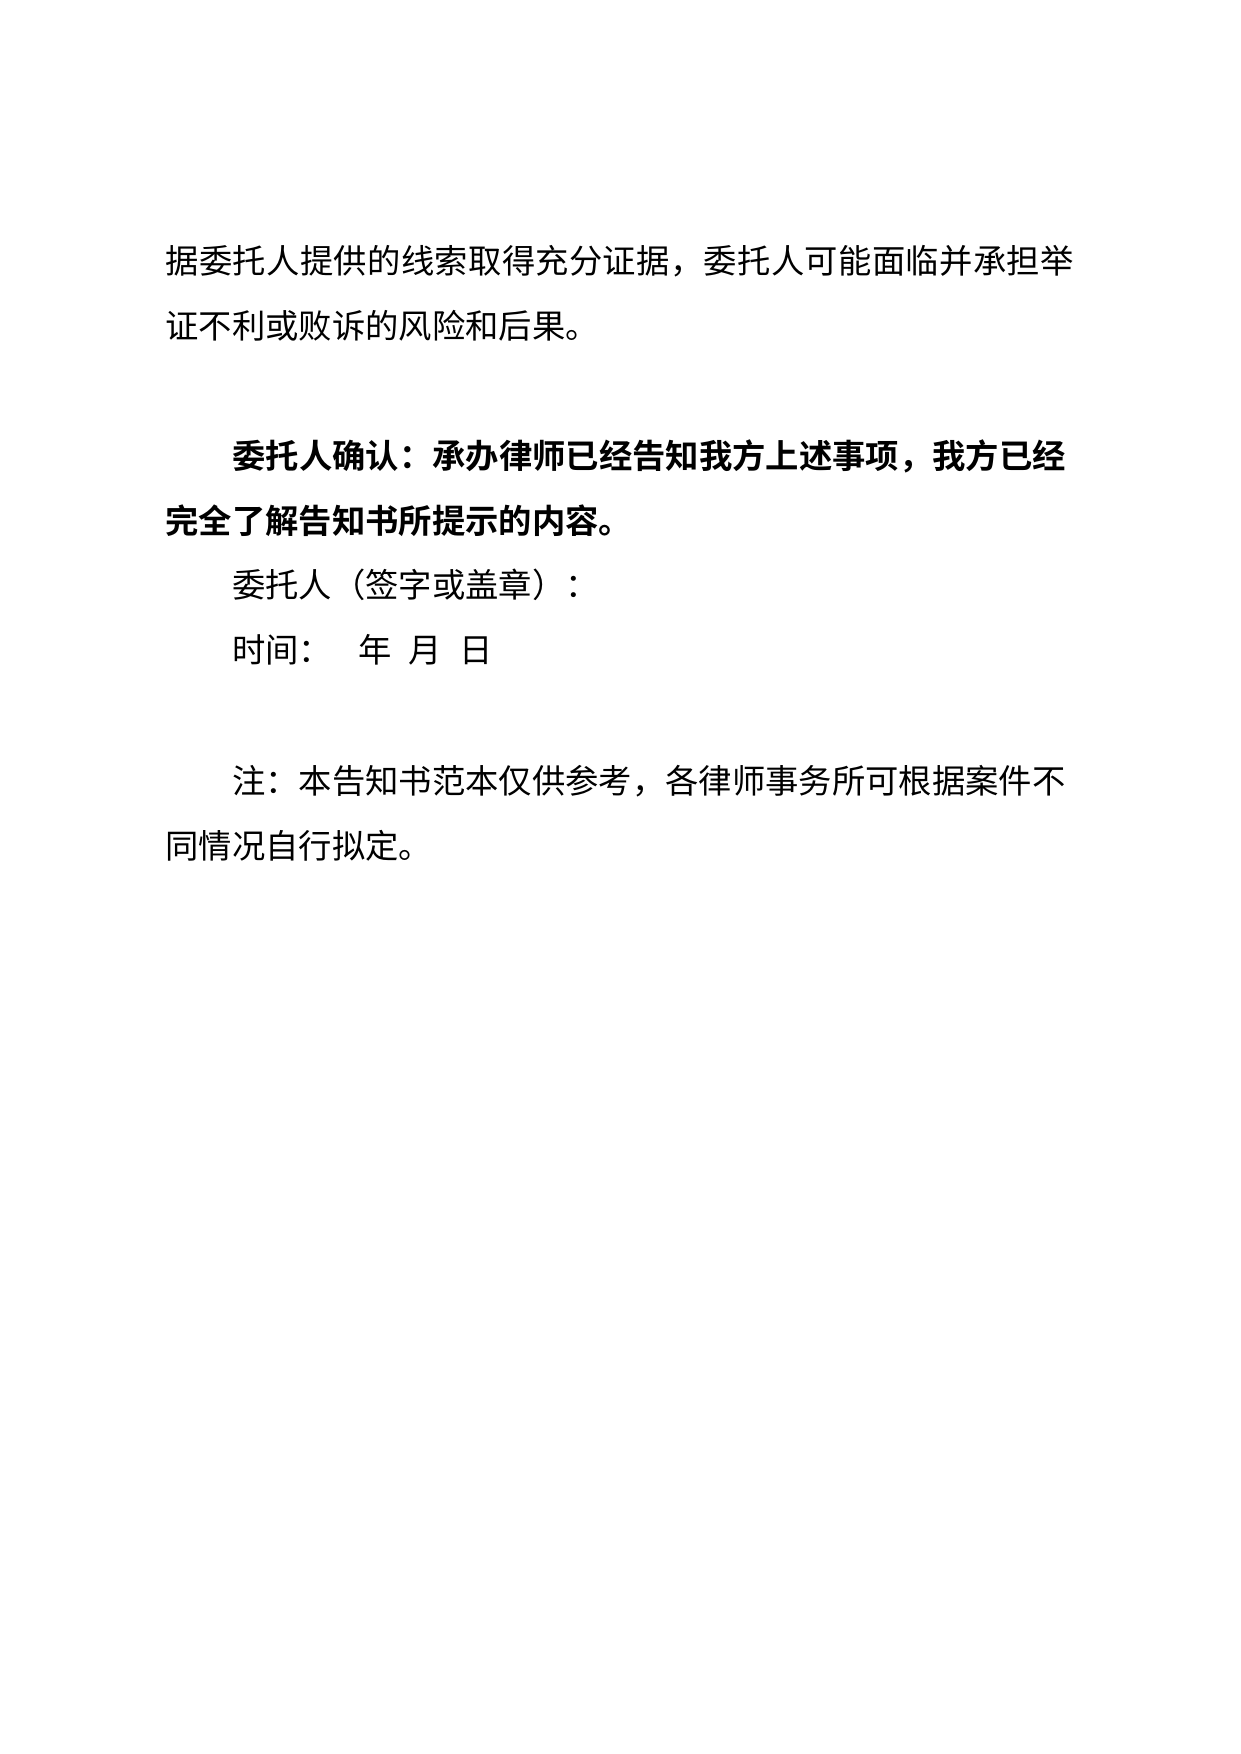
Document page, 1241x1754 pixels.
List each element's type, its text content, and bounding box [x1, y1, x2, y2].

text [165, 227, 1075, 357]
text 时间： 年 月 日 [165, 617, 1075, 682]
text 委托人确认：承办律师已经告知我方上述事项，我方已经完全了解告知书所提示的内容。 [165, 422, 1075, 552]
text 注：本告知书范本仅供参考，各律师事务所可根据案件不同情况自行拟定。 [165, 747, 1075, 877]
text 委托人（签字或盖章）： [165, 552, 1075, 617]
